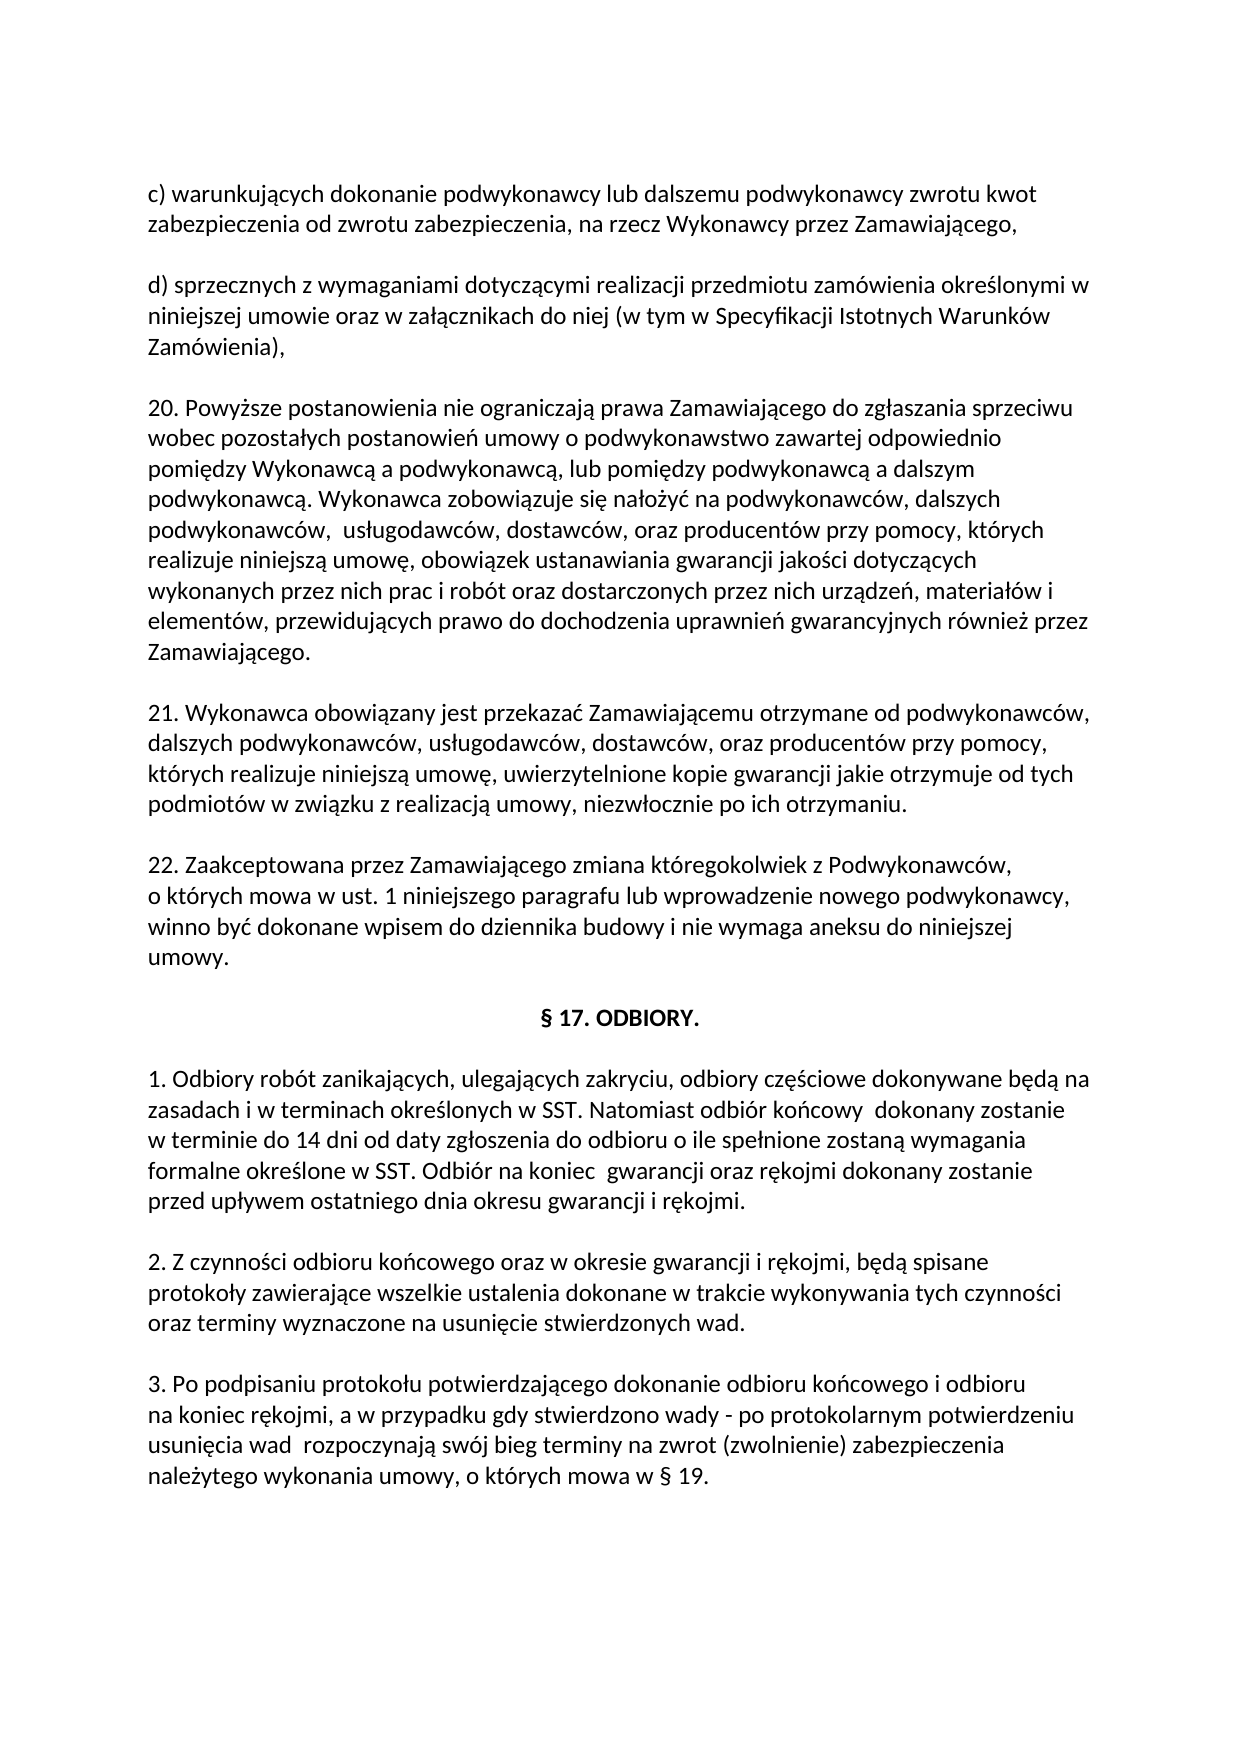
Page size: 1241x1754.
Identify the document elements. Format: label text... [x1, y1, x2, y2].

text c) warunkujących dokonanie podwykonawcy lub dalszemu podwykonawcy zwrotu kwot zabezpieczenia od zwrotu zabezpieczenia, na rzecz Wykonawcy przez Zamawiającego, [148, 178, 1093, 239]
text 21. Wykonawca obowiązany jest przekazać Zamawiającemu otrzymane od podwykonawców, dalszych podwykonawców, usługodawców, dostawców, oraz producentów przy pomocy, których realizuje niniejszą umowę, uwierzytelnione kopie gwarancji jakie otrzymuje od tych podmiotów w związku z realizacją umowy, niezwłocznie po ich otrzymaniu. [148, 697, 1093, 819]
text d) sprzecznych z wymaganiami dotyczącymi realizacji przedmiotu zamówienia określonymi w niniejszej umowie oraz w załącznikach do niej (w tym w Specyfikacji Istotnych Warunków Zamówienia), [148, 270, 1093, 361]
text 1. Odbiory robót zanikających, ulegających zakryciu, odbiory częściowe dokonywane będą na zasadach i w terminach określonych w SST. Natomiast odbiór końcowy dokonany zostanie w terminie do 14 dni od daty zgłoszenia do odbioru o ile spełnione zostaną wymagania formalne określone w SST. Odbiór na koniec gwarancji oraz rękojmi dokonany zostanie przed upływem ostatniego dnia okresu gwarancji i rękojmi. [148, 1063, 1093, 1216]
text 22. Zaakceptowana przez Zamawiającego zmiana któregokolwiek z Podwykonawców, o których mowa w ust. 1 niniejszego paragrafu lub wprowadzenie nowego podwykonawcy, winno być dokonane wpisem do dziennika budowy i nie wymaga aneksu do niniejszej umowy. [148, 849, 1093, 972]
text 2. Z czynności odbioru końcowego oraz w okresie gwarancji i rękojmi, będą spisane protokoły zawierające wszelkie ustalenia dokonane w trakcie wykonywania tych czynności oraz terminy wyznaczone na usunięcie stwierdzonych wad. [148, 1246, 1093, 1338]
text § 17. ODBIORY. [148, 1002, 1093, 1033]
text 20. Powyższe postanowienia nie ograniczają prawa Zamawiającego do zgłaszania sprzeciwu wobec pozostałych postanowień umowy o podwykonawstwo zawartej odpowiednio pomiędzy Wykonawcą a podwykonawcą, lub pomiędzy podwykonawcą a dalszym podwykonawcą. Wykonawca zobowiązuje się nałożyć na podwykonawców, dalszych podwykonawców, usługodawców, dostawców, oraz producentów przy pomocy, których realizuje niniejszą umowę, obowiązek ustanawiania gwarancji jakości dotyczących wykonanych przez nich prac i robót oraz dostarczonych przez nich urządzeń, materiałów i elementów, przewidujących prawo do dochodzenia uprawnień gwarancyjnych również przez Zamawiającego. [148, 392, 1093, 666]
text 3. Po podpisaniu protokołu potwierdzającego dokonanie odbioru końcowego i odbioru na koniec rękojmi, a w przypadku gdy stwierdzono wady - po protokolarnym potwierdzeniu usunięcia wad rozpoczynają swój bieg terminy na zwrot (zwolnienie) zabezpieczenia należytego wykonania umowy, o których mowa w § 19. [148, 1368, 1093, 1491]
